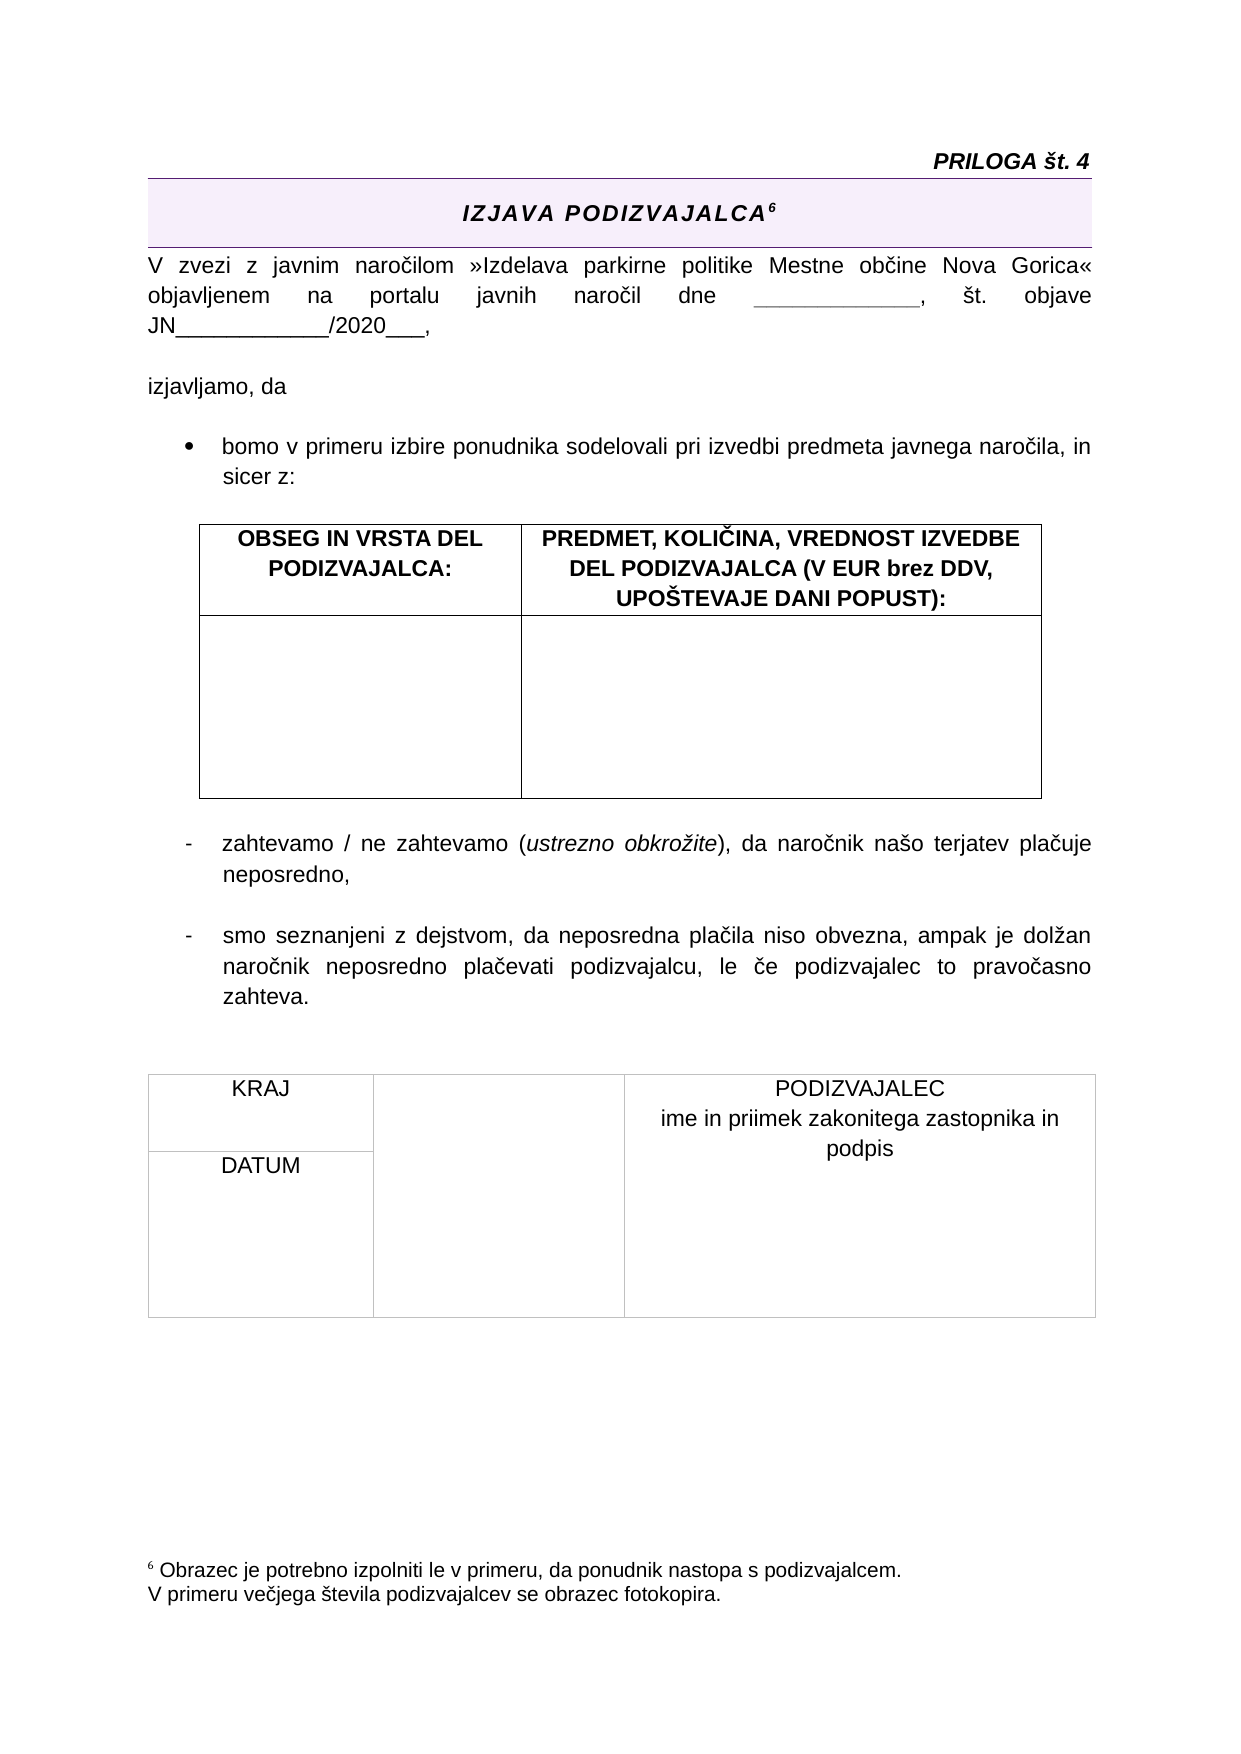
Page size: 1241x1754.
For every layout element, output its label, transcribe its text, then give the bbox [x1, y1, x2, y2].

list zahtevamo / ne zahtevamo (ustrezno obkrožite), da naročnik našo terjatev plačuje neposredno, [185, 829, 1092, 887]
list bomo v primeru izbire ponudnika sodelovali pri izvedbi predmeta javnega naročila, in sicer z: [185, 433, 1092, 490]
table_header KRAJ [149, 1075, 373, 1151]
table_cell [522, 616, 1041, 798]
text IZJAVA PODIZVAJALCA [148, 179, 1092, 247]
text izjavljamo, da [148, 373, 1092, 399]
table_cell DATUM [149, 1152, 373, 1317]
list smo seznanjeni z dejstvom, da neposredna plačila niso obvezna, ampak je dolžan naročnik neposredno plačevati podizvajalcu, le če podizvajalec to pravočasno zahteva. [185, 921, 1092, 1010]
text V zvezi z javnim naročilom »Izdelava parkirne politike Mestne občine Nova Gorica« objavljenem na portalu javnih naročil dne _____________, št. objave JN____________/2020___, [148, 252, 1092, 339]
table_header PREDMET, KOLIČINA, VREDNOST IZVEDBE DEL PODIZVAJALCA (V EUR brez DDV, UPOŠTEVAJE DANI POPUST): [522, 525, 1041, 615]
table_header PODIZVAJALEC ime in priimek zakonitega zastopnika in podpis [625, 1075, 1095, 1317]
table_header [374, 1075, 624, 1317]
text PRILOGA št. 4 [148, 148, 1092, 174]
table_header OBSEG IN VRSTA DEL PODIZVAJALCA: [200, 525, 521, 615]
table_cell [200, 616, 521, 798]
